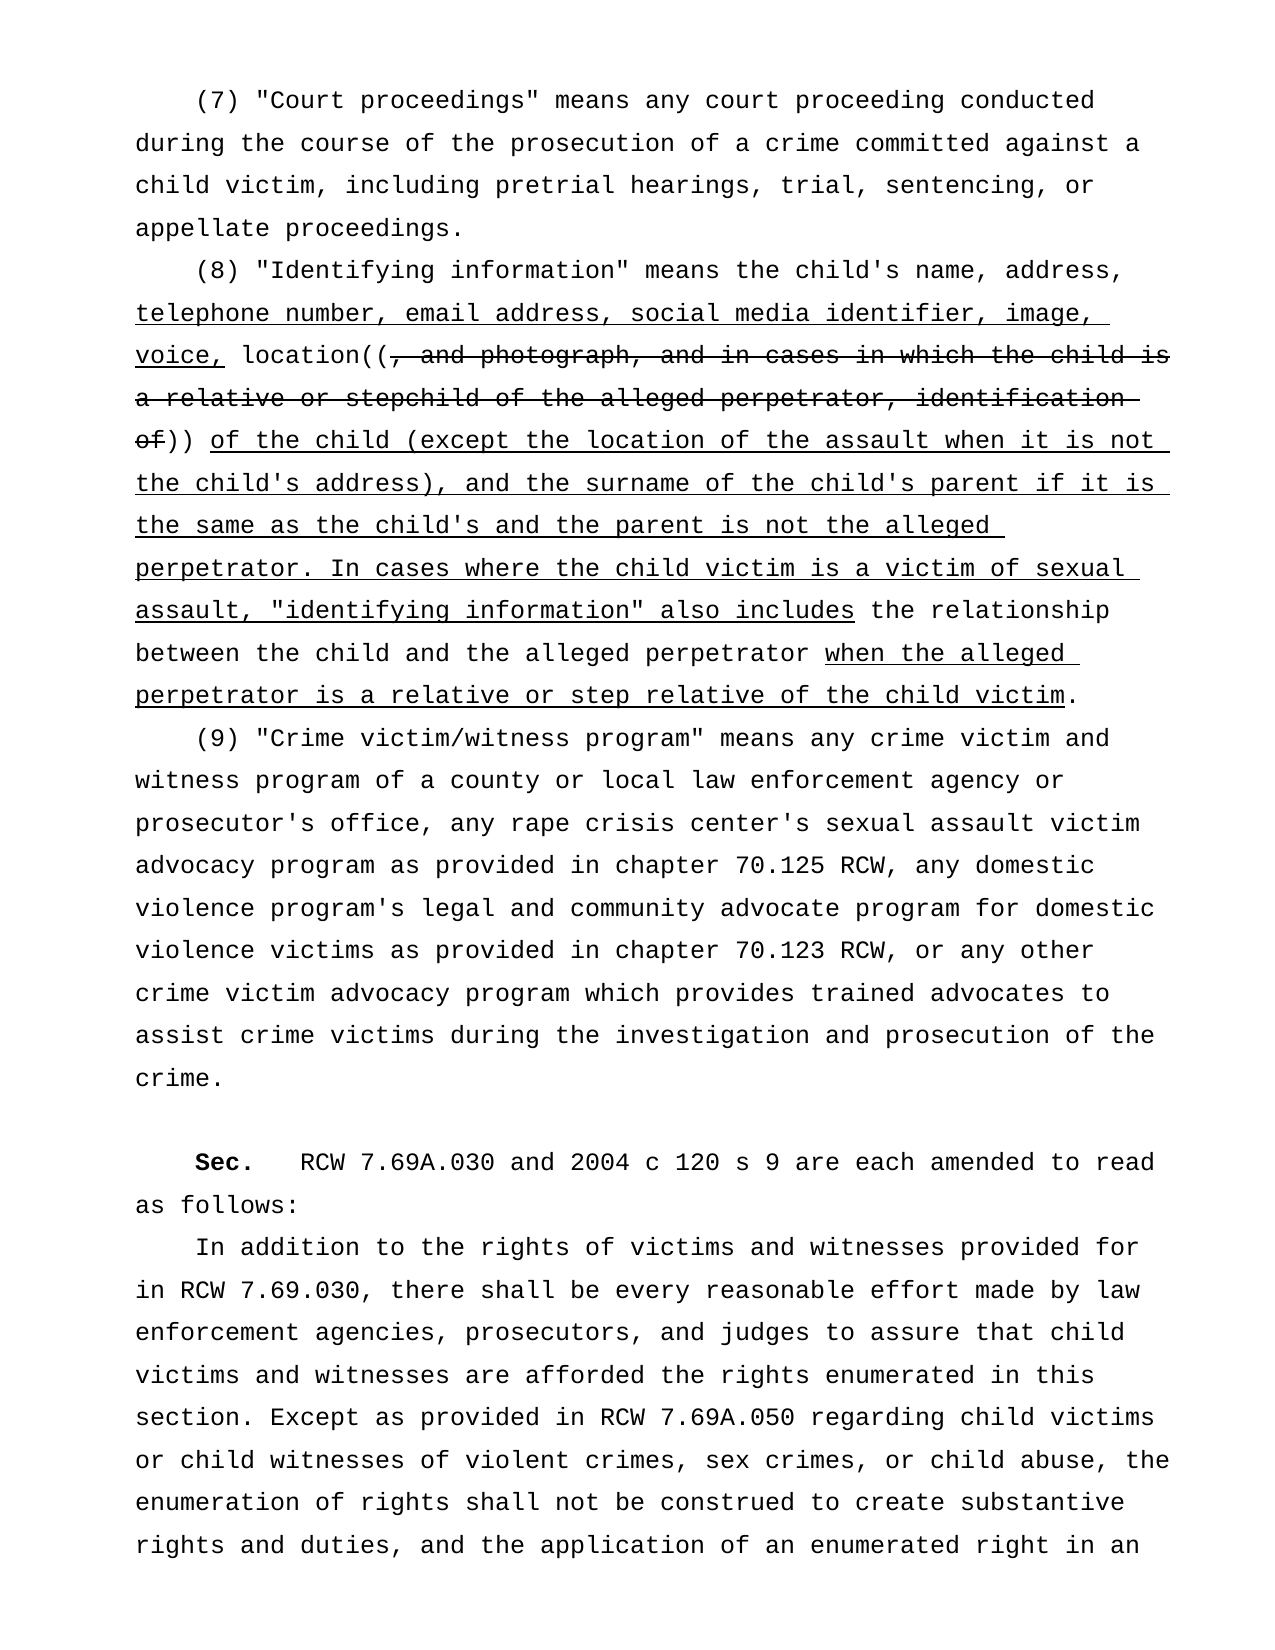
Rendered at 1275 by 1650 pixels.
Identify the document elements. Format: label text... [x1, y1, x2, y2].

text (9) "Crime victim/witness program" means any crime victim and witness program of a county or local law enforcement agency or prosecutor's office, any rape crisis center's sexual assault victim advocacy program as provided in chapter 70.125 RCW, any domestic violence program's legal and community advocate program for domestic violence victims as provided in chapter 70.123 RCW, or any other crime victim advocacy program which provides trained advocates to assist crime victims during the investigation and prosecution of the crime. [135, 712, 1170, 1095]
text (8) "Identifying information" means the child's name, address, telephone number, email address, social media identifier, image, voice, location((, and photograph, and in cases in which the child is a relative or stepchild of the alleged perpetrator, identification of)) of the child (except the location of the assault when it is not the child's address), and the surname of the child's parent if it is the same as the child's and the parent is not the alleged perpetrator. In cases where the child victim is a victim of sexual assault, "identifying information" also includes the relationship between the child and the alleged perpetrator when the alleged perpetrator is a relative or step relative of the child victim. [135, 495, 1170, 712]
text (7) "Court proceedings" means any court proceeding conducted during the course of the prosecution of a crime committed against a child victim, including pretrial hearings, trial, sentencing, or appellate proceedings. [135, 75, 1170, 245]
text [135, 1222, 1170, 1562]
text (8) "Identifying information" means the child's name, address, telephone number, email address, social media identifier, image, voice, location((, and photograph, and in cases in which the child is a relative or stepchild of the alleged perpetrator, identification of)) of the child (except the location of the assault when it is not the child's address), and the surname of the child's parent if it is the same as the child's and the parent is not the alleged perpetrator. In cases where the child victim is a victim of sexual assault, "identifying information" also includes the relationship between the child and the alleged perpetrator when the alleged perpetrator is a relative or step relative of the child victim. [135, 245, 1170, 494]
text Sec. RCW 7.69A.030 and 2004 c 120 s 9 are each amended to read as follows: [135, 1137, 1170, 1222]
